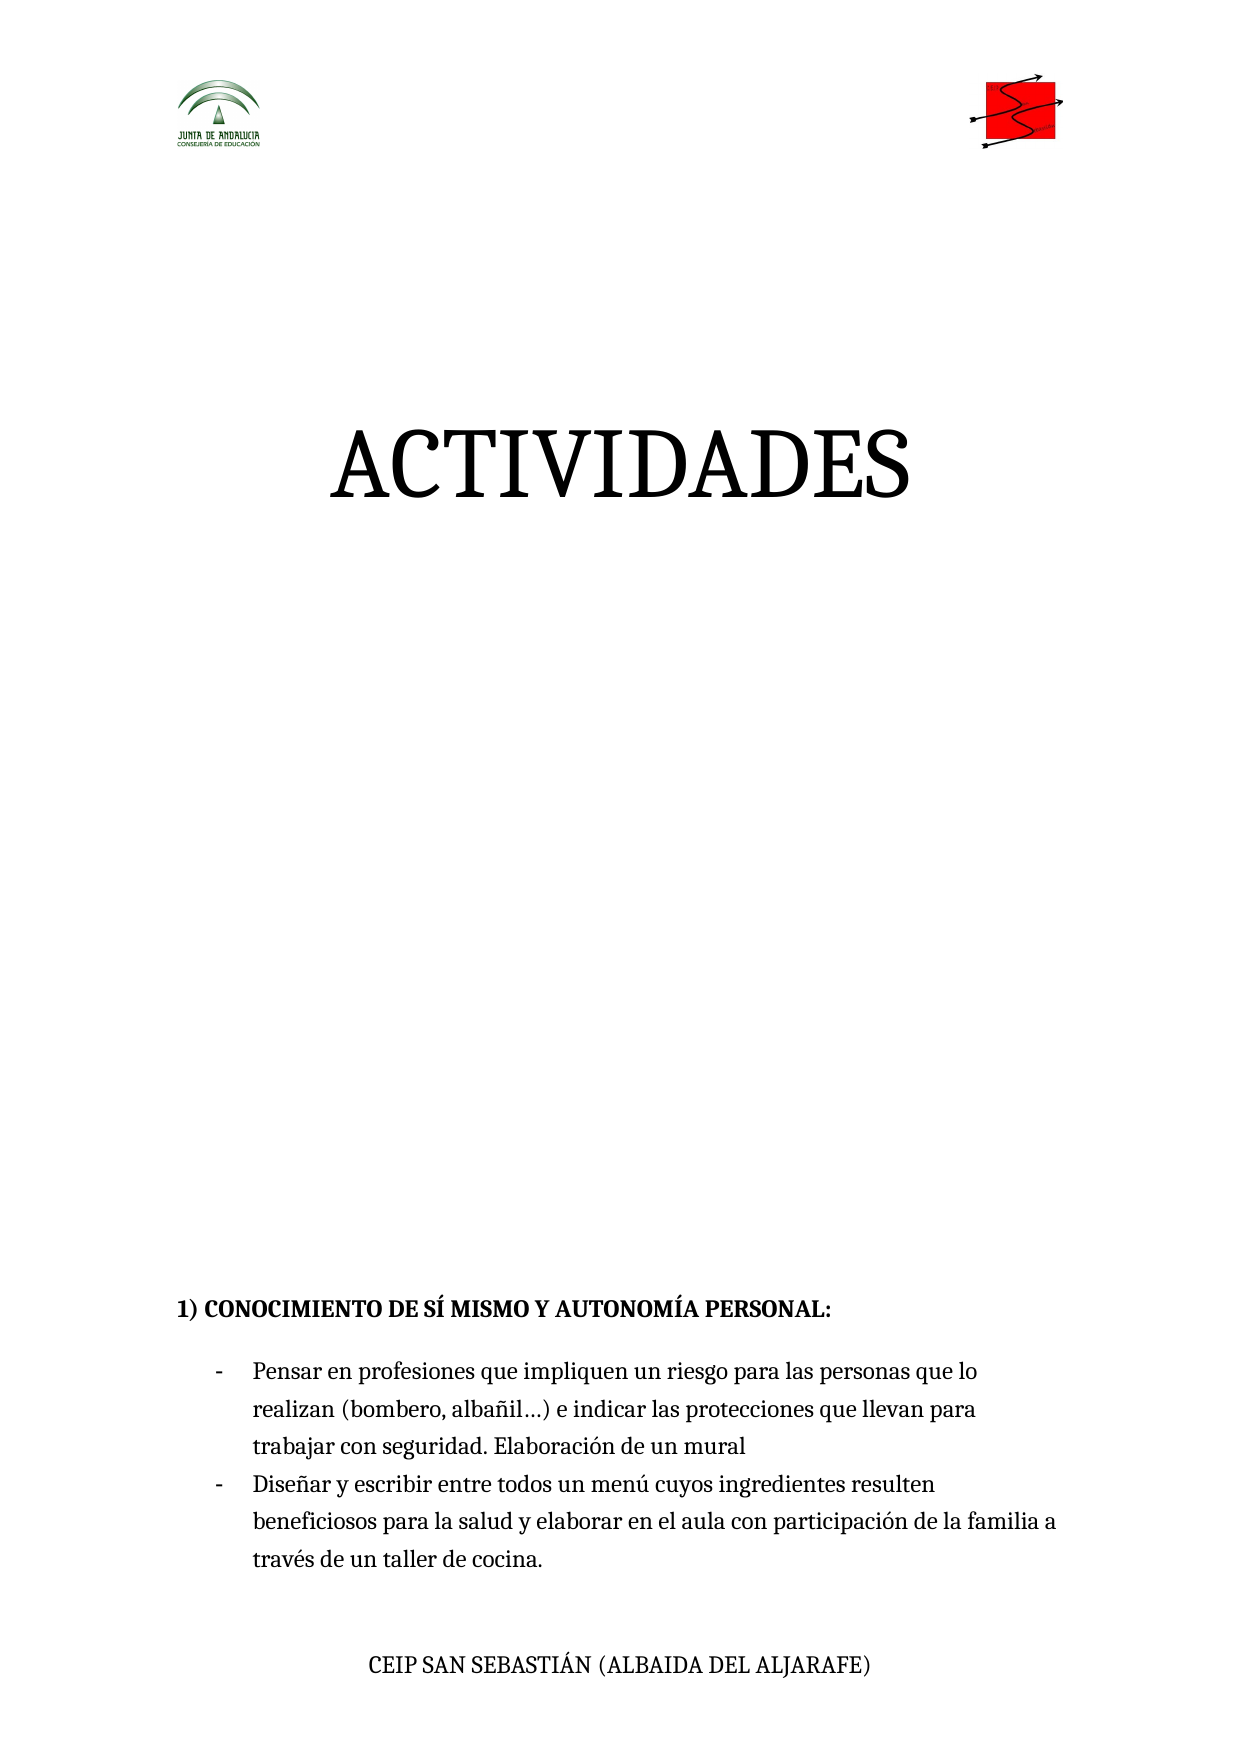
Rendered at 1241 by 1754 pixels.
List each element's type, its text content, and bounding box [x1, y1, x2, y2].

list Pensar en profesiones que impliquen un riesgo para las personas que lo realizan (bombero, albañil…) e indicar las protecciones que llevan para trabajar con seguridad. Elaboración de un mural [215, 1348, 1063, 1461]
list Diseñar y escribir entre todos un menú cuyos ingredientes resulten beneficiosos para la salud y elaborar en el aula con participación de la familia a través de un taller de cocina. [215, 1461, 1063, 1573]
text ACTIVIDADES [177, 407, 1063, 522]
picture [969, 73, 1063, 149]
text 1) CONOCIMIENTO DE SÍ MISMO Y AUTONOMÍA PERSONAL: [177, 1286, 1063, 1323]
picture [177, 80, 260, 149]
